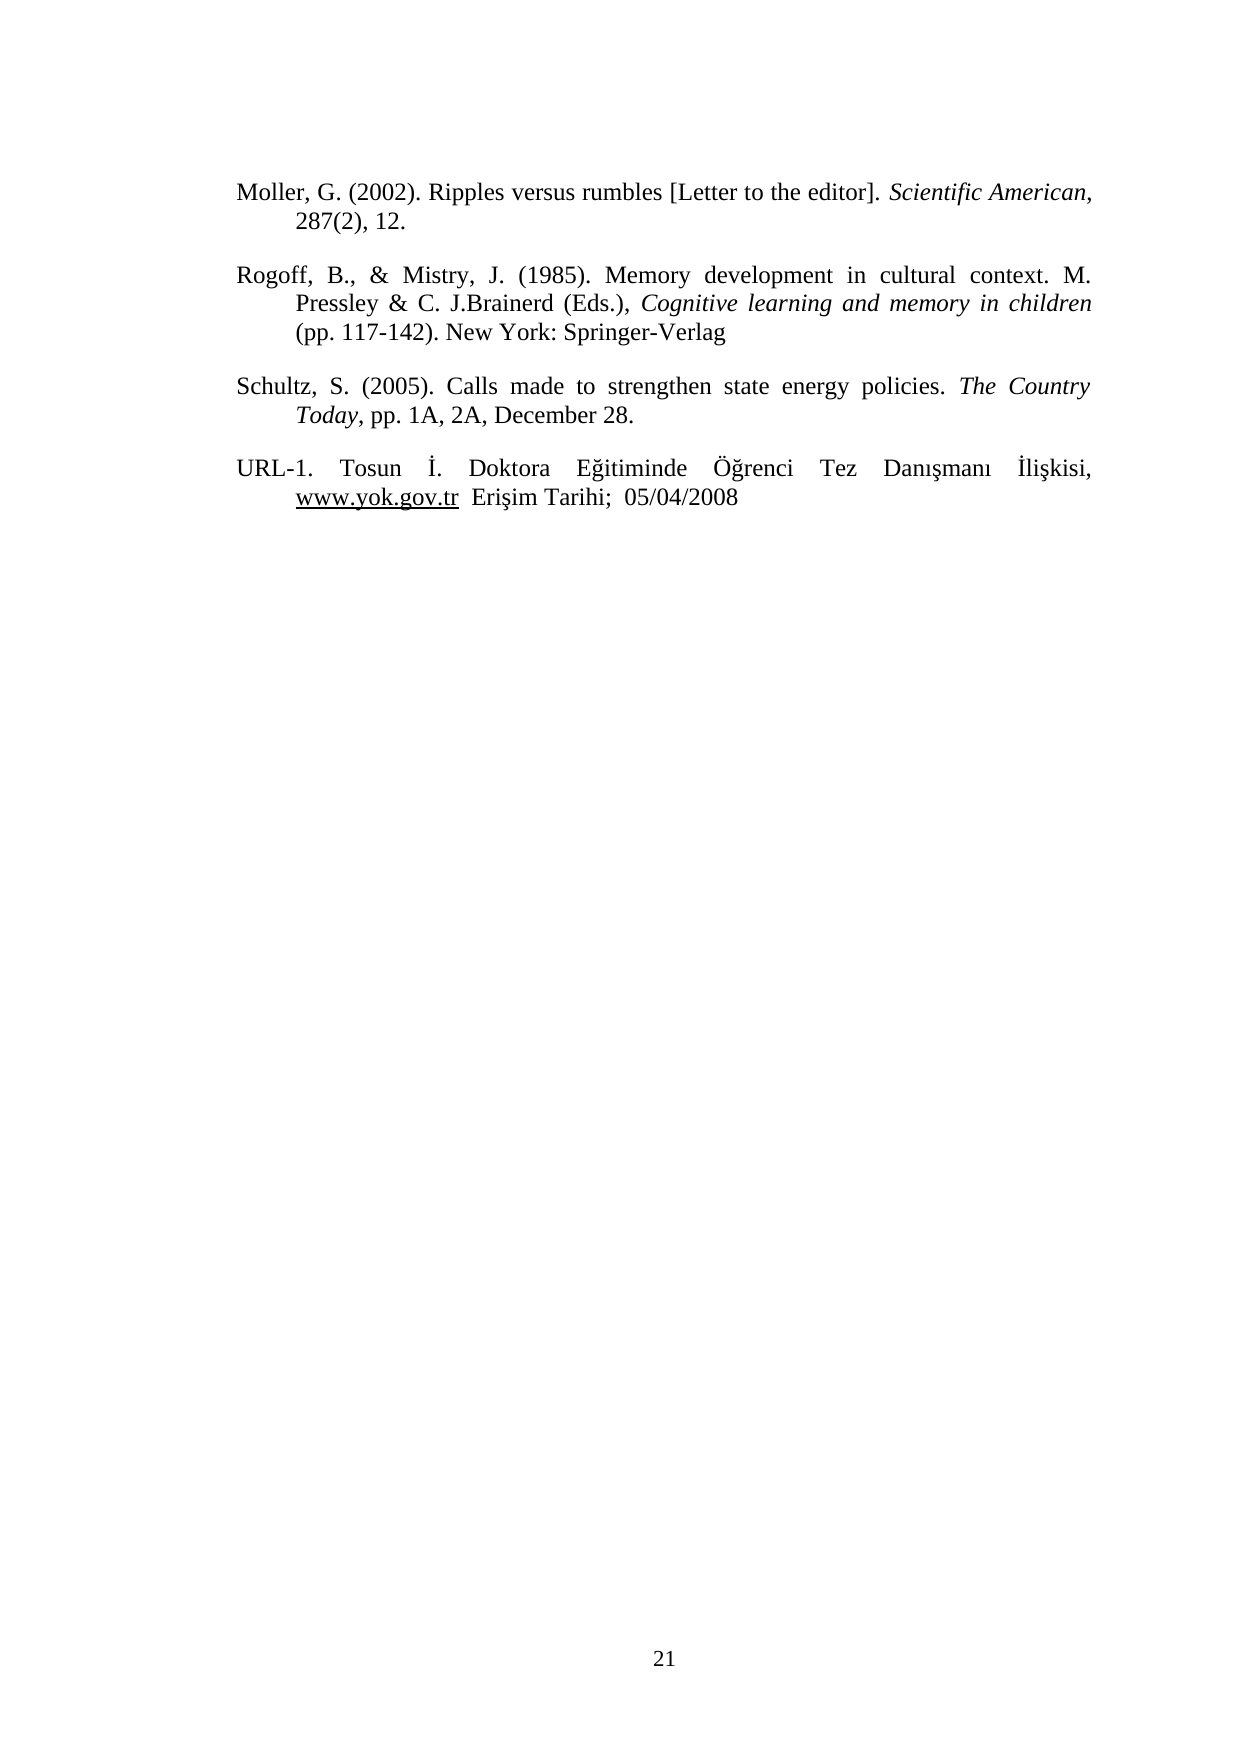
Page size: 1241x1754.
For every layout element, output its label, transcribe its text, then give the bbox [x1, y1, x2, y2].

text Rogoff, B., & Mistry, J. (1985). Memory development in cultural context. M. Pressley & C. J.Brainerd (Eds.), Cognitive learning and memory in children (pp. 117-142). New York: Springer-Verlag [236, 260, 1092, 346]
text Schultz, S. (2005). Calls made to strengthen state energy policies. The Country Today, pp. 1A, 2A, December 28. [236, 371, 1092, 428]
text Moller, G. (2002). Ripples versus rumbles [Letter to the editor]. Scientific American, 287(2), 12. [236, 177, 1092, 235]
text URL-1. Tosun İ. Doktora Eğitiminde Öğrenci Tez Danışmanı İlişkisi, www.yok.gov.tr Erişim Tarihi; 05/04/2008 [236, 453, 1092, 511]
